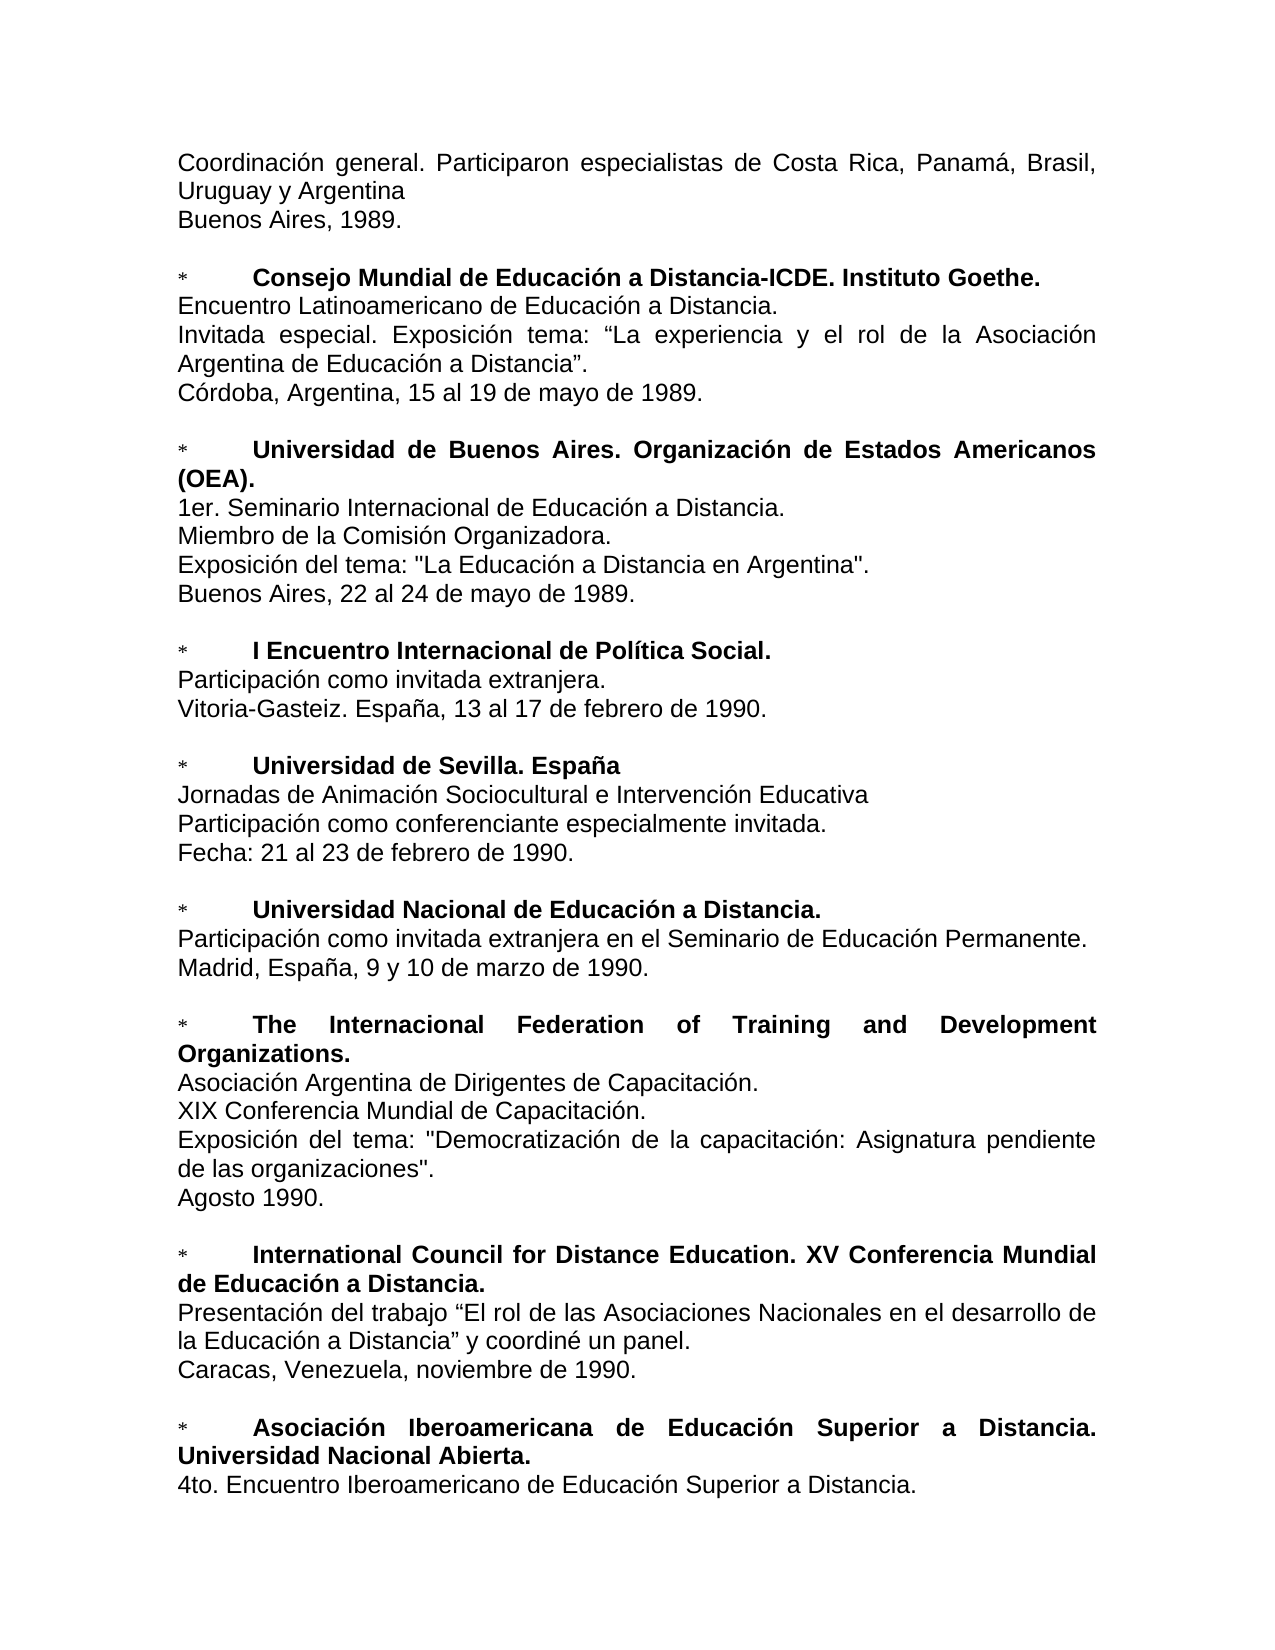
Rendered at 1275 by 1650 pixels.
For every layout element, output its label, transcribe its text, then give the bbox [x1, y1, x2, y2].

text Exposición del tema: "La Educación a Distancia en Argentina". [177, 550, 1098, 579]
list Asociación Iberoamericana de Educación Superior a Distancia. Universidad Nacional Abierta. [177, 1413, 1098, 1470]
list Consejo Mundial de Educación a Distancia-ICDE. Instituto Goethe. [177, 263, 1098, 291]
list Universidad de Sevilla. España [177, 751, 1098, 780]
text Vitoria-Gasteiz. España, 13 al 17 de febrero de 1990. [177, 694, 1098, 723]
text Caracas, Venezuela, noviembre de 1990. [177, 1355, 1098, 1384]
list I Encuentro Internacional de Política Social. [177, 636, 1098, 665]
text 1er. Seminario Internacional de Educación a Distancia. [177, 493, 1098, 521]
text Asociación Argentina de Dirigentes de Capacitación. [177, 1068, 1098, 1096]
text Participación como invitada extranjera. [177, 665, 1098, 694]
text Agosto 1990. [177, 1183, 1098, 1211]
text Jornadas de Animación Sociocultural e Intervención Educativa [177, 780, 1098, 809]
text XIX Conferencia Mundial de Capacitación. [177, 1096, 1098, 1125]
text 4to. Encuentro Iberoamericano de Educación Superior a Distancia. [177, 1470, 1098, 1499]
text Buenos Aires, 22 al 24 de mayo de 1989. [177, 579, 1098, 608]
list Universidad Nacional de Educación a Distancia. [177, 895, 1098, 924]
text Invitada especial. Exposición tema: “La experiencia y el rol de la Asociación Argentina de Educación a Distancia”. [177, 320, 1098, 378]
text Participación como invitada extranjera en el Seminario de Educación Permanente. [177, 924, 1098, 953]
text Presentación del trabajo “El rol de las Asociaciones Nacionales en el desarrollo de la Educación a Distancia” y coordiné un panel. [177, 1298, 1098, 1355]
text Miembro de la Comisión Organizadora. [177, 521, 1098, 550]
text Coordinación general. Participaron especialistas de Costa Rica, Panamá, Brasil, Uruguay y Argentina [177, 148, 1098, 205]
text Buenos Aires, 1989. [177, 205, 1098, 234]
text Exposición del tema: "Democratización de la capacitación: Asignatura pendiente de las organizaciones". [177, 1125, 1098, 1183]
list Universidad de Buenos Aires. Organización de Estados Americanos (OEA). [177, 435, 1098, 493]
list International Council for Distance Education. XV Conferencia Mundial de Educación a Distancia. [177, 1240, 1098, 1298]
list The Internacional Federation of Training and Development Organizations. [177, 1010, 1098, 1068]
text Córdoba, Argentina, 15 al 19 de mayo de 1989. [177, 378, 1098, 406]
text Participación como conferenciante especialmente invitada. [177, 809, 1098, 838]
text Madrid, España, 9 y 10 de marzo de 1990. [177, 953, 1098, 981]
text Encuentro Latinoamericano de Educación a Distancia. [177, 291, 1098, 320]
text Fecha: 21 al 23 de febrero de 1990. [177, 838, 1098, 866]
